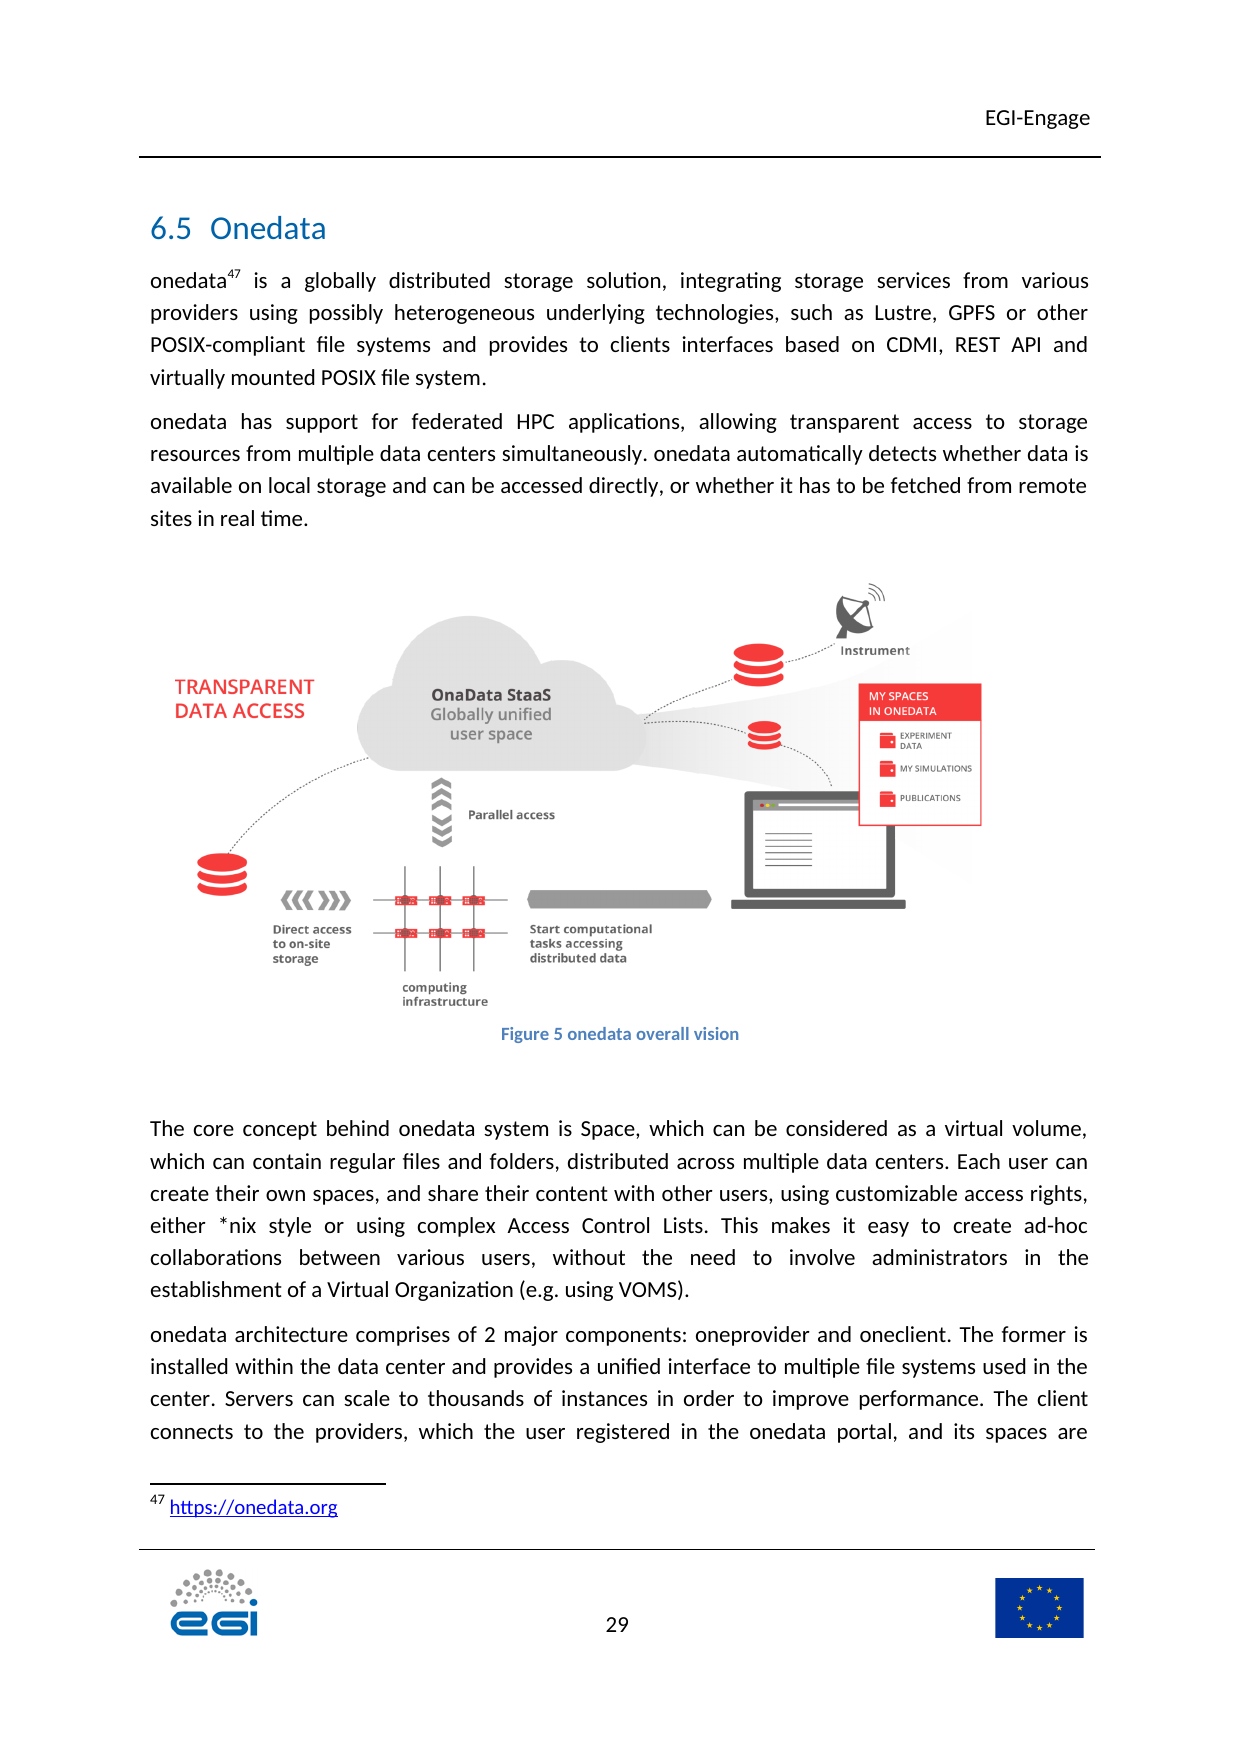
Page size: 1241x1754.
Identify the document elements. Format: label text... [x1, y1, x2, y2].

text The core concept behind onedata system is Space, which can be considered as a virtual volume, which can contain regular files and folders, distributed across multiple data centers. Each user can create their own spaces, and share their content with other users, using customizable access rights, either *nix style or using complex Access Control Lists. This makes it easy to create ad-hoc collaborations between various users, without the need to involve administrators in the establishment of a Virtual Organization (e.g. using VOMS). [150, 1114, 1090, 1303]
picture [175, 548, 1066, 1006]
picture [995, 1578, 1084, 1638]
text onedata has support for federated HPC applications, allowing transparent access to storage resources from multiple data centers simultaneously. onedata automatically detects whether data is available on local storage and can be accessed directly, or whether it has to be fetched from remote sites in real time. [150, 407, 1090, 532]
picture [150, 1567, 276, 1638]
subtitle Onedata [150, 207, 1090, 247]
text onedata is a globally distributed storage solution, integrating storage services from various providers using possibly heterogeneous underlying technologies, such as Lustre, GPFS or other POSIX-compliant file systems and provides to clients interfaces based on CDMI, REST API and virtually mounted POSIX file system. [150, 266, 1090, 391]
